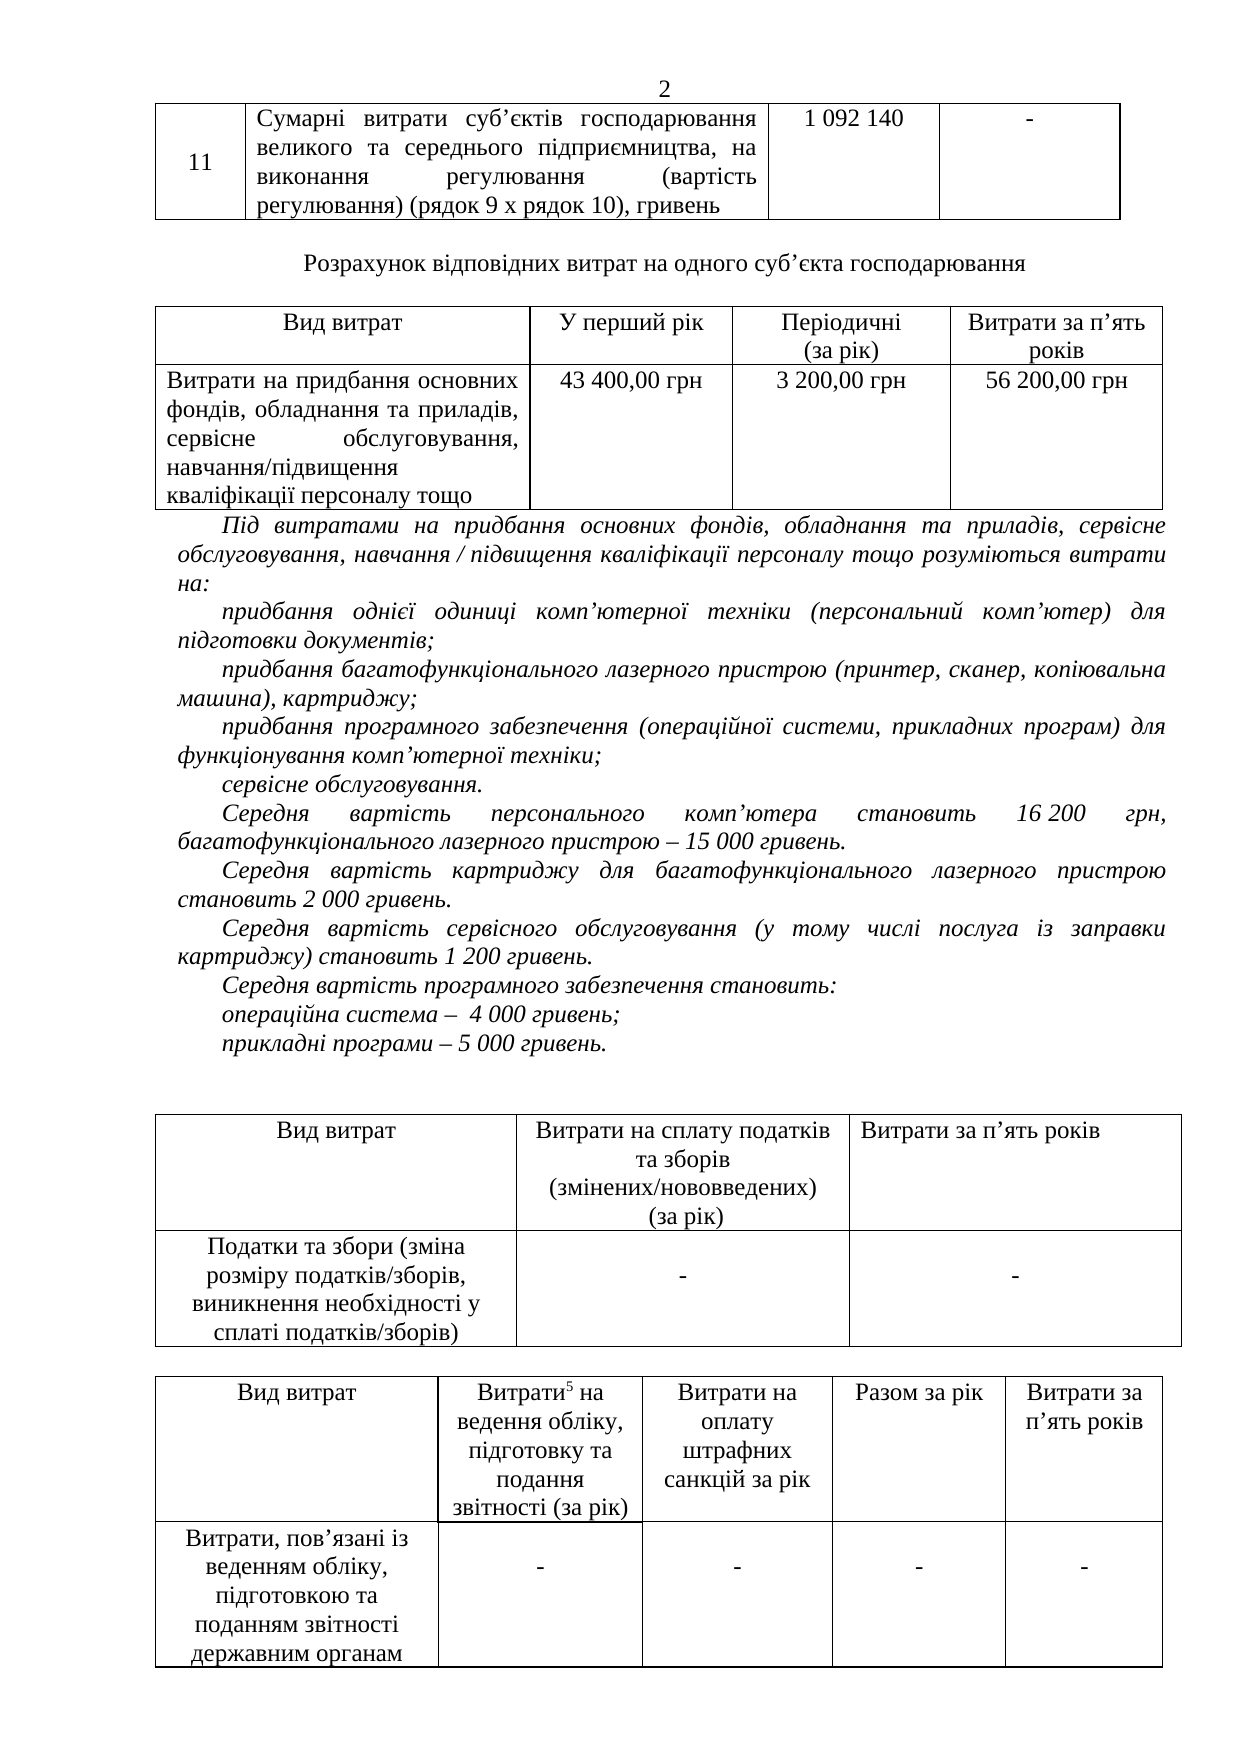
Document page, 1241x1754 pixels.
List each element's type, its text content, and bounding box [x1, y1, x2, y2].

table_cell 11 [156, 104, 245, 218]
table_cell - [833, 1522, 1005, 1666]
text придбання багатофункціонального лазерного пристрою (принтер, сканер, копіювальна машина), картриджу; [177, 654, 1166, 711]
table_header Витрати за п’ять років [850, 1115, 1181, 1230]
table_header Витрати на оплату штрафних санкцій за рік [643, 1377, 832, 1521]
table_header Витрати за п’ять років [1006, 1377, 1162, 1521]
table_cell 1 092 140 [769, 104, 939, 218]
text придбання програмного забезпечення (операційної системи, прикладних програм) для функціонування комп’ютерної техніки; [177, 711, 1166, 769]
table_header У перший рік [531, 307, 732, 364]
table_header Витрати на сплату податків та зборів (змінених/нововведених) (за рік) [517, 1115, 849, 1230]
table_cell - [1006, 1522, 1162, 1666]
table_cell Податки та збори (зміна розміру податків/зборів, виникнення необхідності у сплаті податків/зборів) [156, 1231, 516, 1346]
text сервісне обслуговування. [177, 769, 1166, 798]
table_cell - [643, 1522, 832, 1666]
table_header Витрати5 на ведення обліку, підготовку та подання звітності (за рік) [439, 1377, 642, 1521]
table_cell 56 200,00 грн [951, 365, 1162, 509]
table_cell Сумарні витрати суб’єктів господарювання великого та середнього підприємництва, на виконання регулювання (вартість регулювання) (рядок 9 х рядок 10), гривень [246, 104, 768, 218]
table_cell - [850, 1231, 1181, 1346]
text Середня вартість картриджу для багатофункціонального лазерного пристрою становить 2 000 гривень. [177, 855, 1166, 913]
text Середня вартість програмного забезпечення становить: [177, 970, 1166, 999]
table_header Вид витрат [156, 307, 529, 364]
table_header Витрати за п’ять років [951, 307, 1162, 364]
text операційна система – 4 000 гривень; [177, 999, 1166, 1028]
text Середня вартість персонального комп’ютера становить 16 200 грн, багатофункціонального лазерного пристрою – 15 000 гривень. [177, 798, 1166, 855]
table_header Вид витрат [156, 1115, 516, 1230]
table_header Вид витрат [156, 1377, 437, 1521]
table_cell - [940, 104, 1119, 218]
table_cell Витрати на придбання основних фондів, обладнання та приладів, сервісне обслуговування, навчання/підвищення кваліфікації персоналу тощо [156, 365, 529, 509]
table_cell - [517, 1231, 849, 1346]
text Розрахунок відповідних витрат на одного суб’єкта господарювання [177, 248, 1152, 277]
table_cell - [439, 1523, 642, 1666]
text придбання однієї одиниці комп’ютерної техніки (персональний комп’ютер) для підготовки документів; [177, 596, 1166, 654]
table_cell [156, 1522, 438, 1666]
table_cell 43 400,00 грн [531, 365, 732, 509]
text Під витратами на придбання основних фондів, обладнання та приладів, сервісне обслуговування, навчання / підвищення кваліфікації персоналу тощо розуміються витрати на: [177, 510, 1166, 596]
text Середня вартість сервісного обслуговування (у тому числі послуга із заправки картриджу) становить 1 200 гривень. [177, 913, 1166, 970]
text прикладні програми – 5 000 гривень. [177, 1028, 1166, 1056]
table_cell 3 200,00 грн [733, 365, 950, 509]
table_header Періодичні (за рік) [733, 307, 950, 364]
table_header Разом за рік [833, 1377, 1005, 1521]
